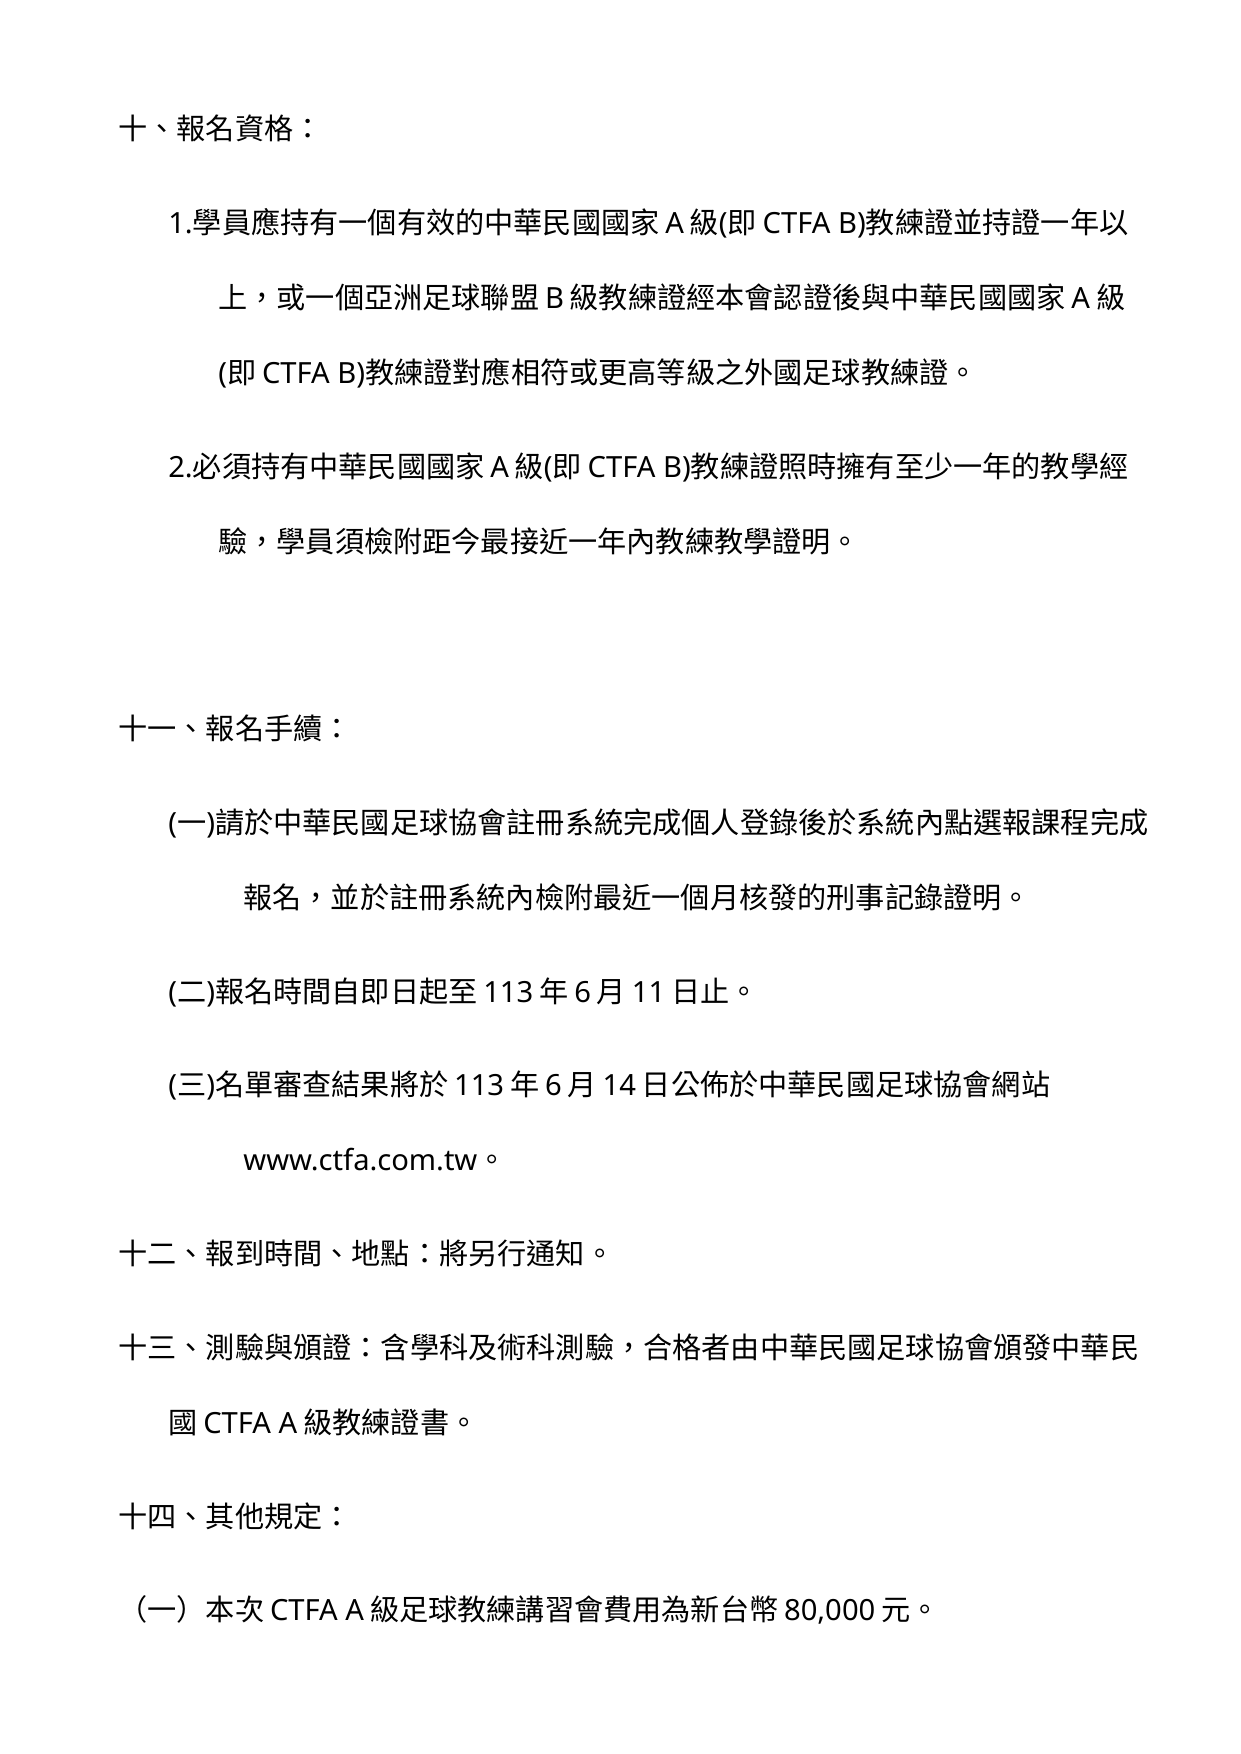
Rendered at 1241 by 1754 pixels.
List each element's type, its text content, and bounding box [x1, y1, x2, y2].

list 報名資格： [118, 89, 1152, 164]
list 本次CTFA A級足球教練講習會費用為新台幣80,000元。 [118, 1571, 1152, 1646]
list 報名手續： [118, 689, 1152, 764]
list 報到時間、地點：將另行通知。 [118, 1214, 1152, 1289]
list 名單審查結果將於113年6月14日公佈於中華民國足球協會網站www.ctfa.com.tw。 [168, 1046, 1152, 1196]
list 測驗與頒證：含學科及術科測驗，合格者由中華民國足球協會頒發中華民國CTFA A級教練證書。 [118, 1308, 1152, 1458]
list 學員應持有一個有效的中華民國國家A級(即CTFA B)教練證並持證一年以上，或一個亞洲足球聯盟B級教練證經本會認證後與中華民國國家A級(即CTFA B)教練證對應相符或更高等級之外國足球教練證。 [168, 183, 1152, 408]
list 其他規定： [118, 1477, 1152, 1552]
list 請於中華民國足球協會註冊系統完成個人登錄後於系統內點選報課程完成報名，並於註冊系統內檢附最近一個月核發的刑事記錄證明。 [168, 783, 1152, 933]
list 必須持有中華民國國家A級(即CTFA B)教練證照時擁有至少一年的教學經驗，學員須檢附距今最接近一年內教練教學證明。 [168, 427, 1152, 577]
list 報名時間自即日起至113年6月11日止。 [168, 952, 1152, 1027]
